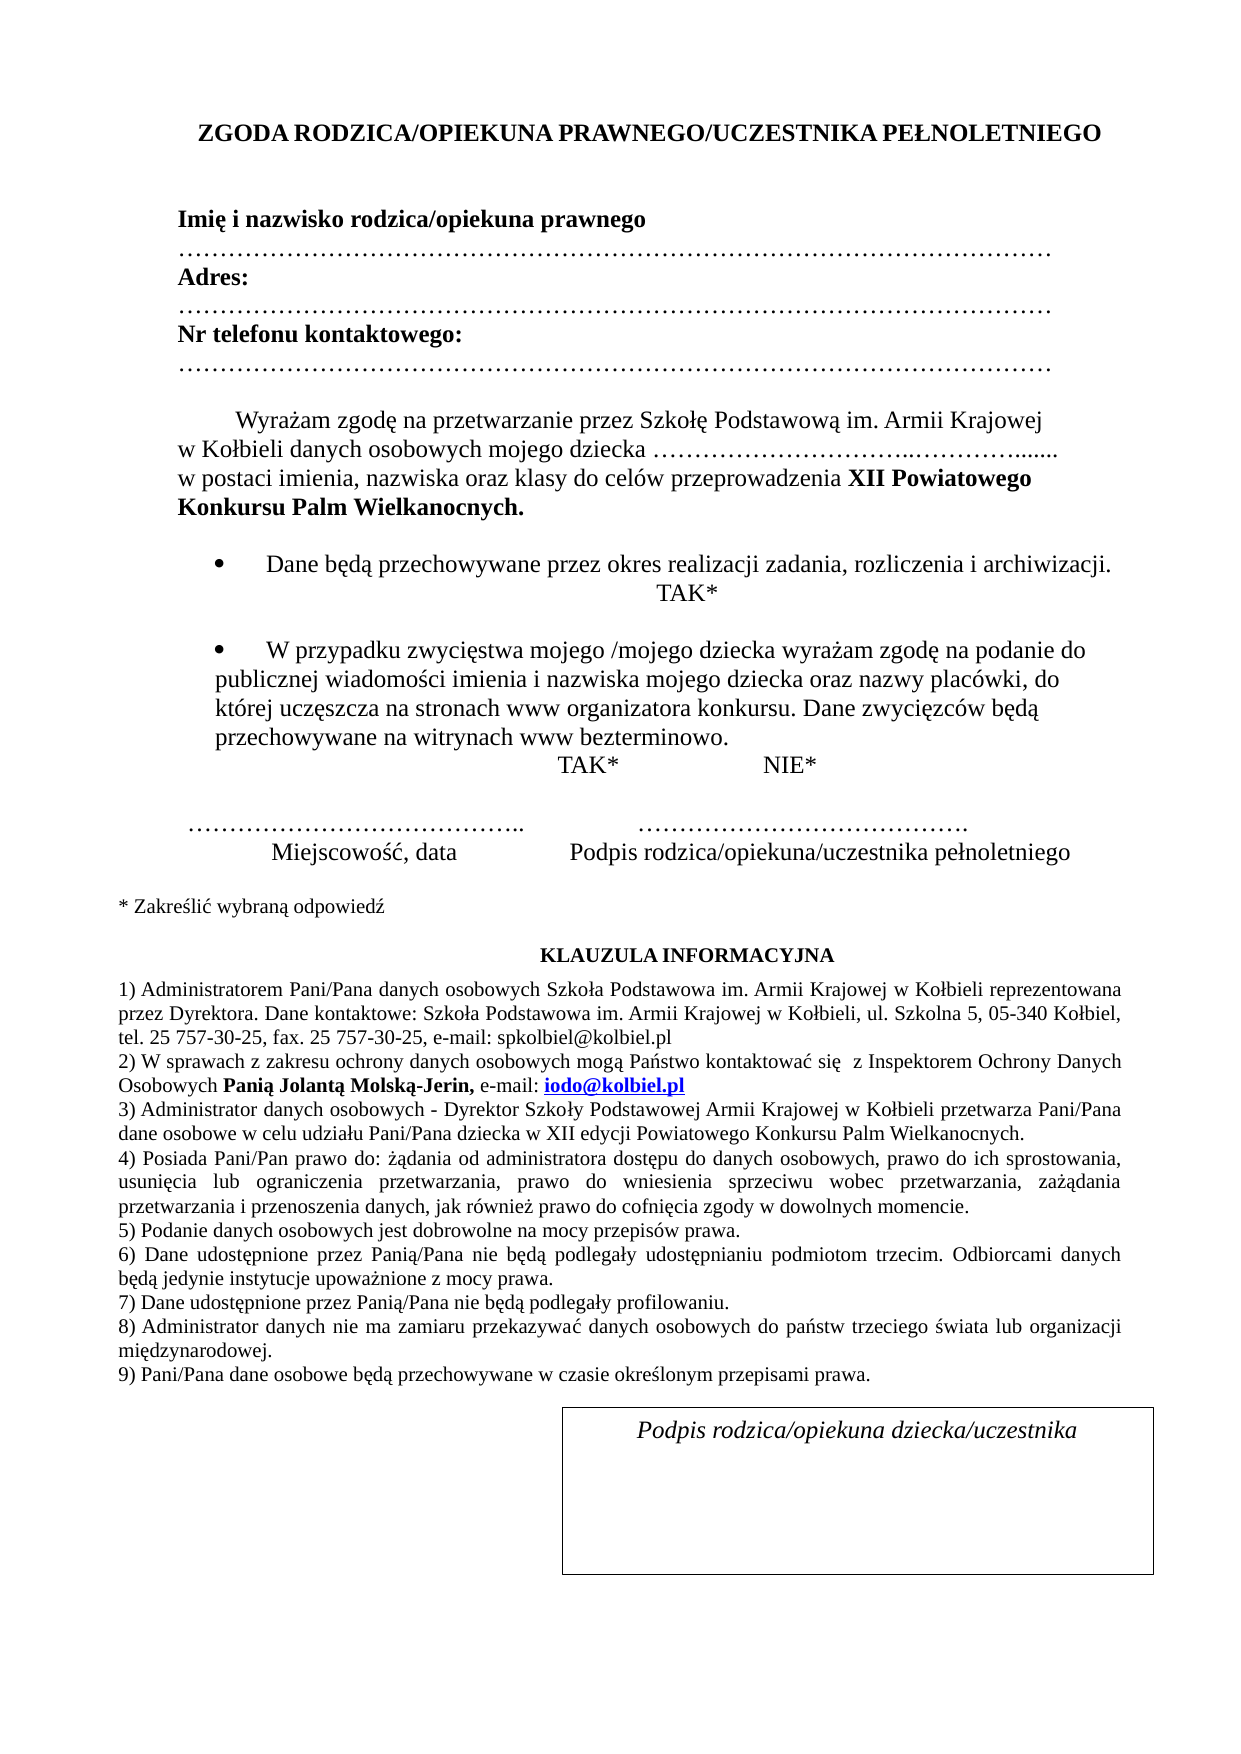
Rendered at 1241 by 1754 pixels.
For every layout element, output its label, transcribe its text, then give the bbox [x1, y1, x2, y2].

text …………………………………………………………………………………………… [177, 233, 1122, 262]
list Dane będą przechowywane przez okres realizacji zadania, rozliczenia i archiwizacji. [215, 549, 1122, 578]
text 5) Podanie danych osobowych jest dobrowolne na mocy przepisów prawa. [118, 1218, 1122, 1242]
text 1) Administratorem Pani/Pana danych osobowych Szkoła Podstawowa im. Armii Krajowej w Kołbieli reprezentowana przez Dyrektora. Dane kontaktowe: Szkoła Podstawowa im. Armii Krajowej w Kołbieli, ul. Szkolna 5, 05-340 Kołbiel, tel. 25 757-30-25, fax. 25 757-30-25, e-mail: spkolbiel@kolbiel.pl [118, 977, 1122, 1049]
text 4) Posiada Pani/Pan prawo do: żądania od administratora dostępu do danych osobowych, prawo do ich sprostowania, usunięcia lub ograniczenia przetwarzania, prawo do wniesienia sprzeciwu wobec przetwarzania, zażądania przetwarzania i przenoszenia danych, jak również prawo do cofnięcia zgody w dowolnych momencie. [118, 1145, 1122, 1218]
text Adres: [177, 262, 1122, 291]
text Wyrażam zgodę na przetwarzanie przez Szkołę Podstawową im. Armii Krajowej w Kołbieli danych osobowych mojego dziecka …………………………..…………....... w postaci imienia, nazwiska oraz klasy do celów przeprowadzenia XII Powiatowego Konkursu Palm Wielkanocnych. [177, 406, 1122, 521]
text Nr telefonu kontaktowego: [177, 319, 1122, 348]
list W przypadku zwycięstwa mojego /mojego dziecka wyrażam zgodę na podanie do publicznej wiadomości imienia i nazwiska mojego dziecka oraz nazwy placówki, do której uczęszcza na stronach www organizatora konkursu. Dane zwycięzców będą przechowywane na witrynach www bezterminowo. [215, 636, 1122, 751]
text 9) Pani/Pana dane osobowe będą przechowywane w czasie określonym przepisami prawa. [118, 1362, 1122, 1386]
text Miejscowość, data Podpis rodzica/opiekuna/uczestnika pełnoletniego [252, 837, 1122, 866]
text Imię i nazwisko rodzica/opiekuna prawnego [177, 204, 1122, 233]
text 7) Dane udostępnione przez Panią/Pana nie będą podlegały profilowaniu. [118, 1290, 1122, 1314]
text * Zakreślić wybraną odpowiedź [118, 894, 1122, 918]
text ………………………………….. …………………………………. [118, 808, 1122, 837]
text …………………………………………………………………………………………… [177, 348, 1122, 377]
text TAK* [252, 578, 1122, 607]
text TAK* NIE* [252, 751, 1122, 779]
text ZGODA RODZICA/OPIEKUNA PRAWNEGO/UCZESTNIKA PEŁNOLETNIEGO [177, 118, 1122, 147]
text 6) Dane udostępnione przez Panią/Pana nie będą podlegały udostępnianiu podmiotom trzecim. Odbiorcami danych będą jedynie instytucje upoważnione z mocy prawa. [118, 1242, 1122, 1290]
text 3) Administrator danych osobowych - Dyrektor Szkoły Podstawowej Armii Krajowej w Kołbieli przetwarza Pani/Pana dane osobowe w celu udziału Pani/Pana dziecka w XII edycji Powiatowego Konkursu Palm Wielkanocnych. [118, 1097, 1122, 1145]
text 8) Administrator danych nie ma zamiaru przekazywać danych osobowych do państw trzeciego świata lub organizacji międzynarodowej. [118, 1314, 1122, 1362]
text 2) W sprawach z zakresu ochrony danych osobowych mogą Państwo kontaktować się z Inspektorem Ochrony Danych Osobowych Panią Jolantą Molską-Jerin, e-mail: iodo@kolbiel.pl [118, 1049, 1122, 1097]
text KLAUZULA INFORMACYJNA [252, 942, 1122, 967]
text …………………………………………………………………………………………… [177, 291, 1122, 319]
